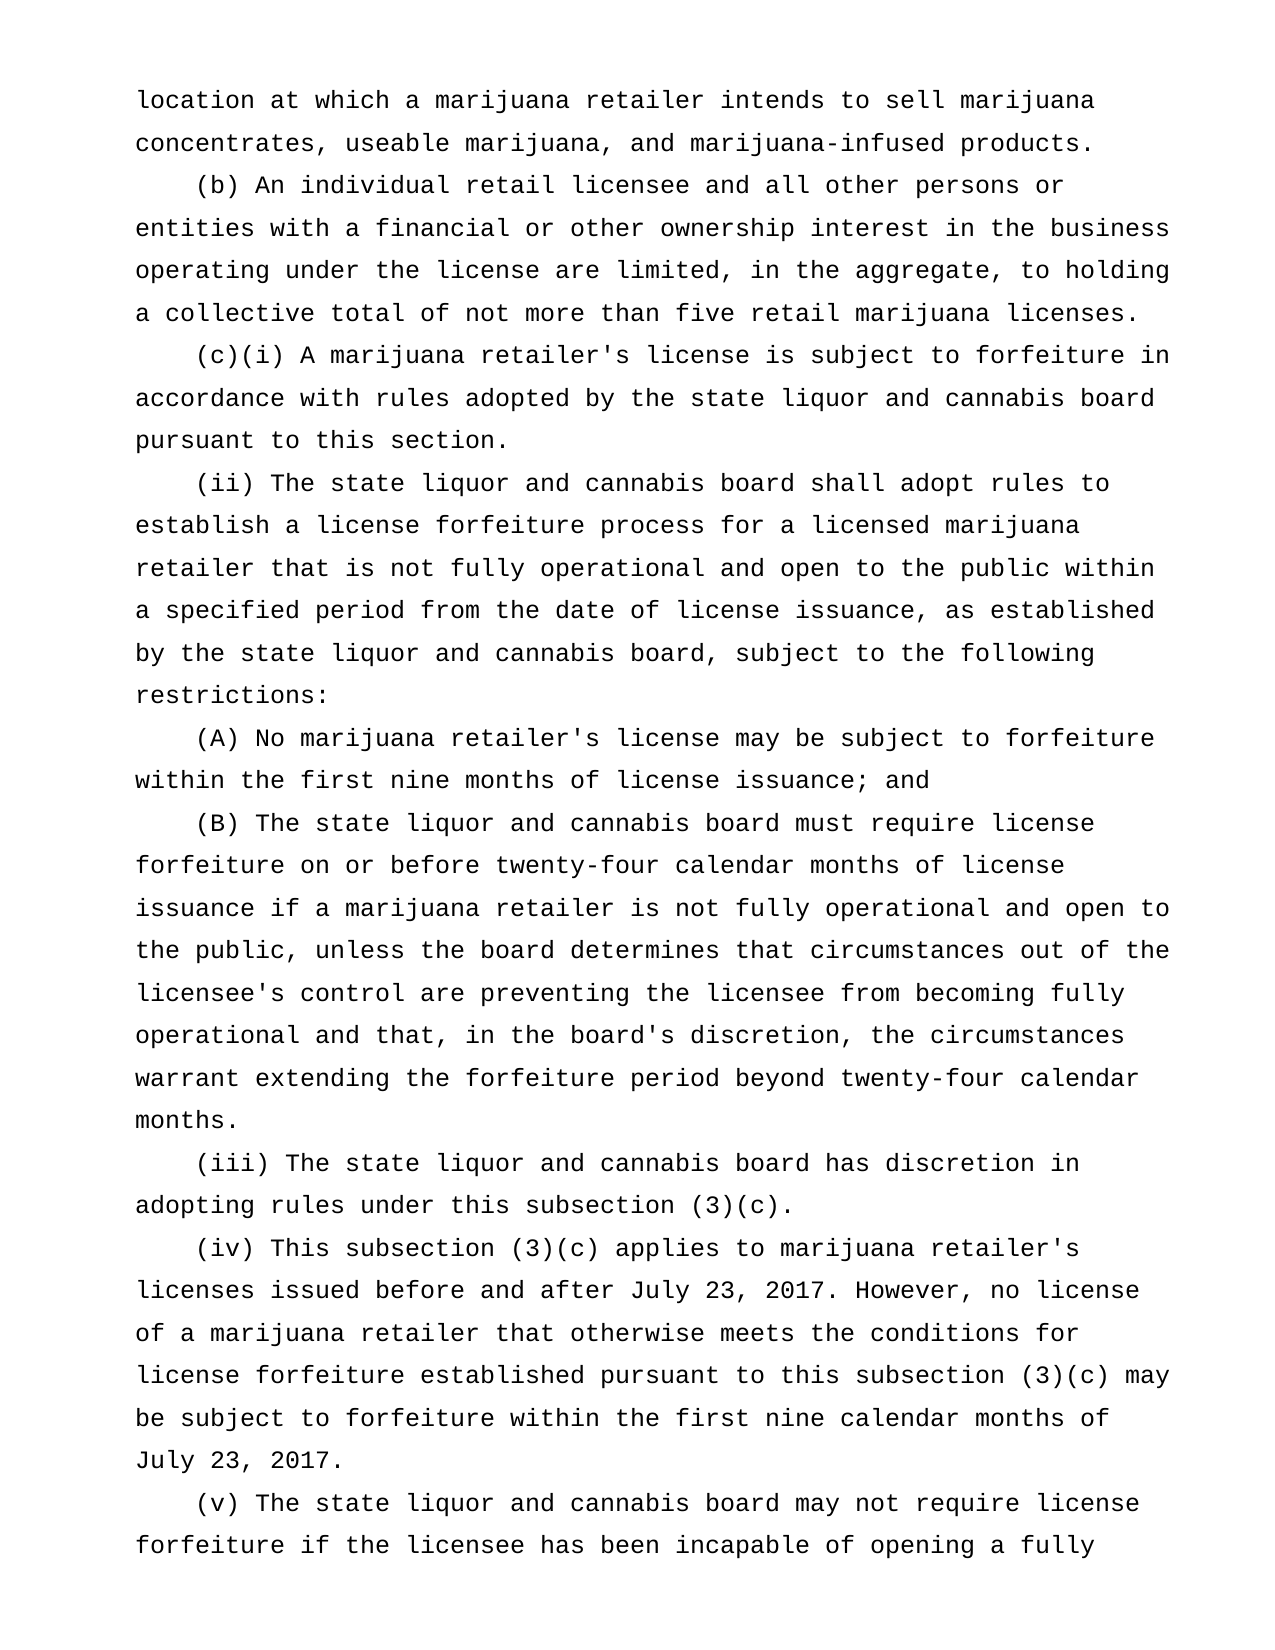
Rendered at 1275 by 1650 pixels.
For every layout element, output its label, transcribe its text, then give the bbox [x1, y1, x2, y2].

text (iii) The state liquor and cannabis board has discretion in adopting rules under this subsection (3)(c). [135, 1137, 1170, 1222]
text (A) No marijuana retailer's license may be subject to forfeiture within the first nine months of license issuance; and [135, 712, 1170, 797]
text (c)(i) A marijuana retailer's license is subject to forfeiture in accordance with rules adopted by the state liquor and cannabis board pursuant to this section. [135, 330, 1170, 457]
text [135, 1477, 1170, 1562]
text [135, 75, 1170, 160]
text (B) The state liquor and cannabis board must require license forfeiture on or before twenty-four calendar months of license issuance if a marijuana retailer is not fully operational and open to the public, unless the board determines that circumstances out of the licensee's control are preventing the licensee from becoming fully operational and that, in the board's discretion, the circumstances warrant extending the forfeiture period beyond twenty-four calendar months. [135, 797, 1170, 1137]
text (iv) This subsection (3)(c) applies to marijuana retailer's licenses issued before and after July 23, 2017. However, no license of a marijuana retailer that otherwise meets the conditions for license forfeiture established pursuant to this subsection (3)(c) may be subject to forfeiture within the first nine calendar months of July 23, 2017. [135, 1222, 1170, 1477]
text (ii) The state liquor and cannabis board shall adopt rules to establish a license forfeiture process for a licensed marijuana retailer that is not fully operational and open to the public within a specified period from the date of license issuance, as established by the state liquor and cannabis board, subject to the following restrictions: [135, 457, 1170, 712]
text (b) An individual retail licensee and all other persons or entities with a financial or other ownership interest in the business operating under the license are limited, in the aggregate, to holding a collective total of not more than five retail marijuana licenses. [135, 160, 1170, 330]
